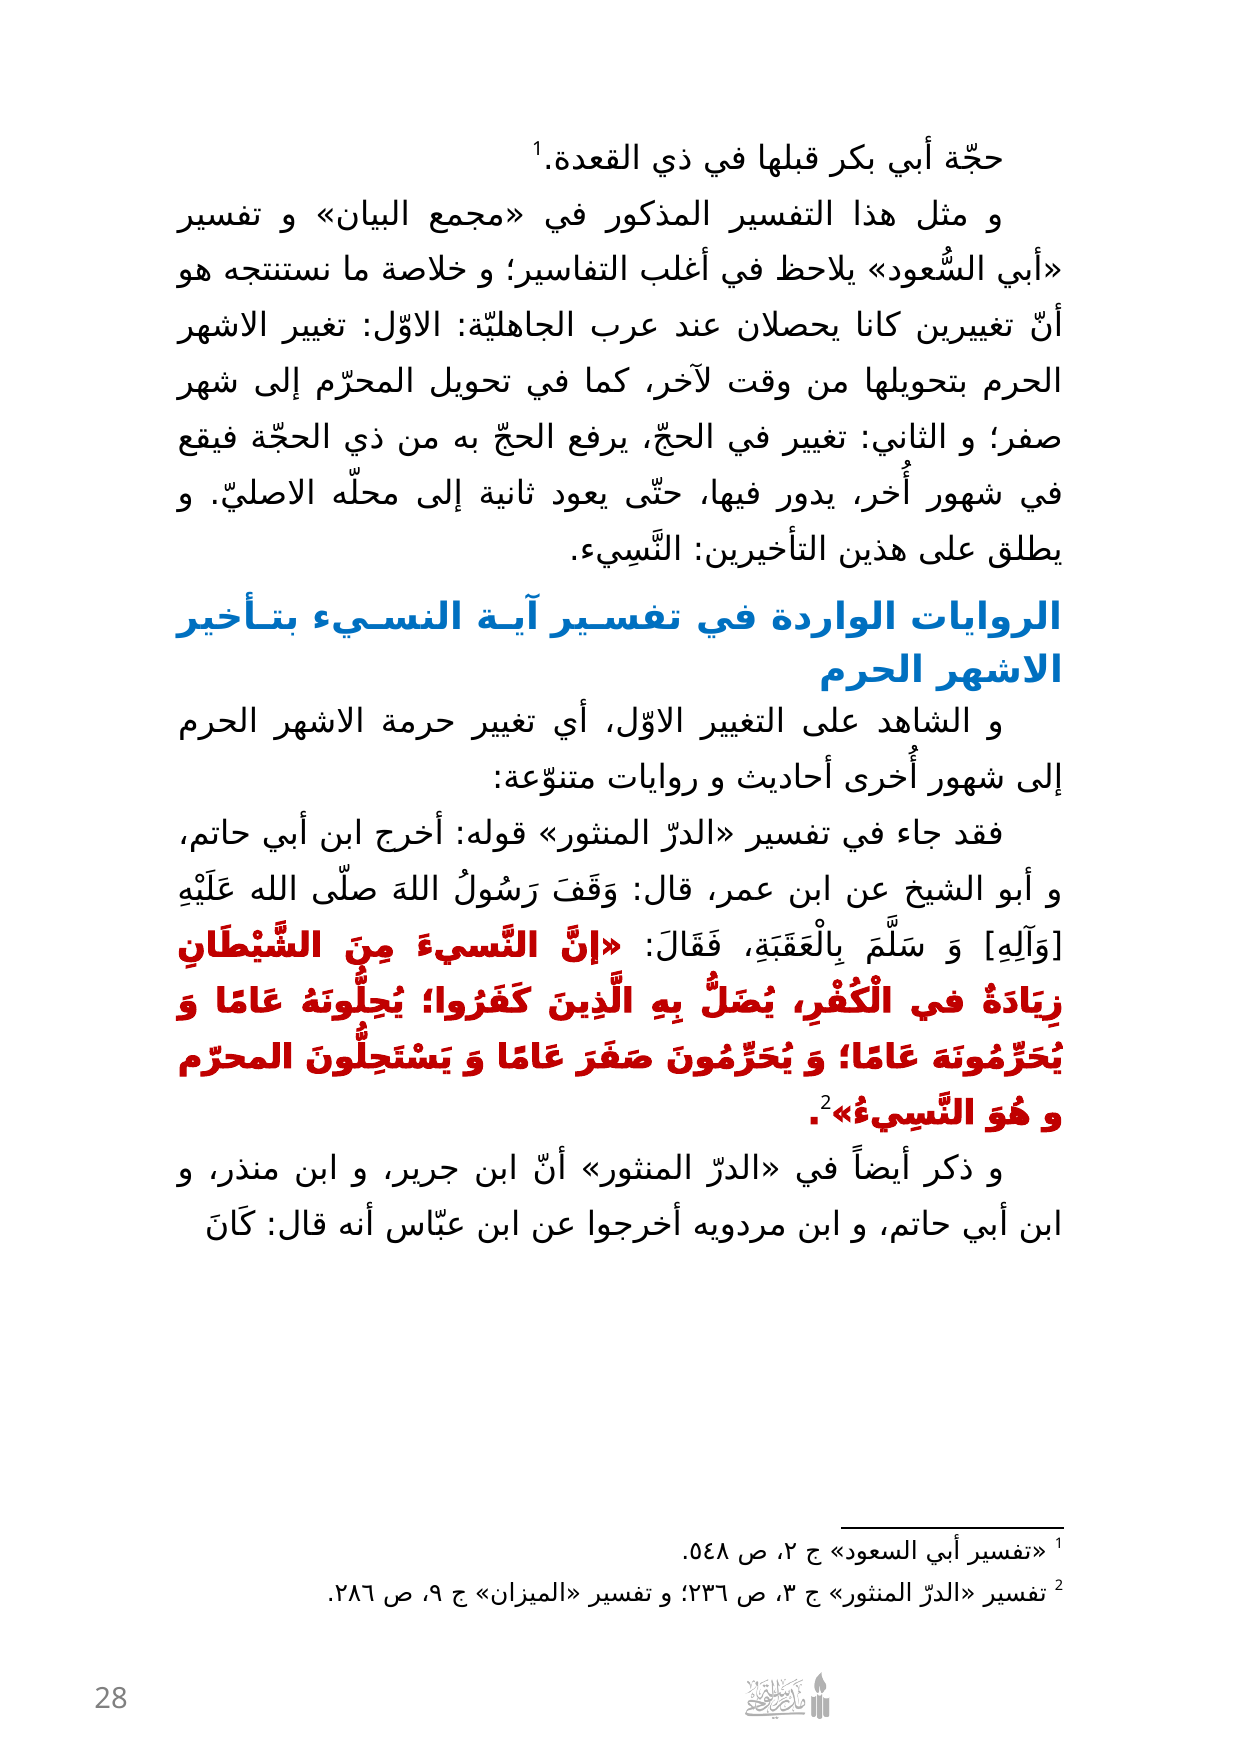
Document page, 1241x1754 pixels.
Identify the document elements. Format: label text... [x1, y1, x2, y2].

text و مثل هذا التفسير المذكور في «مجمع البيان» و تفسير «أبي السُّعود» يلاحظ في أغلب التفاسير؛ و خلاصة ما نستنتجه هو أنّ تغييرين كانا يحصلان عند عرب الجاهليّة: الاوّل: تغيير الاشهر الحرم بتحويلها من وقت لآخر، كما في تحويل المحرّم إلى شهر صفر؛ و الثاني: تغيير في الحجّ، يرفع الحجّ به من ذي الحجّة فيقع في شهور أُخر، يدور فيها، حتّى يعود ثانية إلى محلّه الاصليّ. و يطلق على هذين التأخيرين: النَّسِي‏ء. [177, 192, 1063, 582]
text حجّة أبي بكر قبلها في ذي القعدة. [177, 136, 1063, 192]
picture [745, 1672, 830, 1719]
title الروايات الواردة في تفسير آية النسي‏ء بتأخير الاشهر الحرم‏ [177, 595, 1063, 691]
text و الشاهد على التغيير الاوّل، أي تغيير حرمة الاشهر الحرم إلى شهور أُخرى أحاديث و روايات متنوّعة: [177, 699, 1063, 811]
text فقد جاء في تفسير «الدرّ المنثور» قوله: أخرج ابن أبي حاتم، و أبو الشيخ عن ابن عمر، قال: وَقَفَ رَسُولُ اللهَ صلّى الله عَلَيْهِ‏ [وَآلِهِ] وَ سَلَّمَ بِالْعَقَبَةِ، فَقَالَ: «إنَّ النَّسي‏ءَ مِنَ الشَّيْطَانِ زِيَادَةٌ في الْكُفْرِ، يُضَلُّ بِهِ الَّذِينَ كَفَرُوا؛ يُحِلُّونَهُ عَامًا وَ يُحَرِّمُونَهَ عَامًا؛ وَ يُحَرِّمُونَ صَفَرَ عَامًا وَ يَسْتَحِلُّونَ المحرّم و هُوَ النَّسِي‏ءُ». [177, 811, 1063, 1146]
text و ذكر أيضاً في «الدرّ المنثور» أنّ ابن جرير، و ابن منذر، و ابن أبي حاتم، و ابن مردويه أخرجوا عن ابن عبّاس أنه قال: كَانَ‏ [177, 1146, 1063, 1258]
